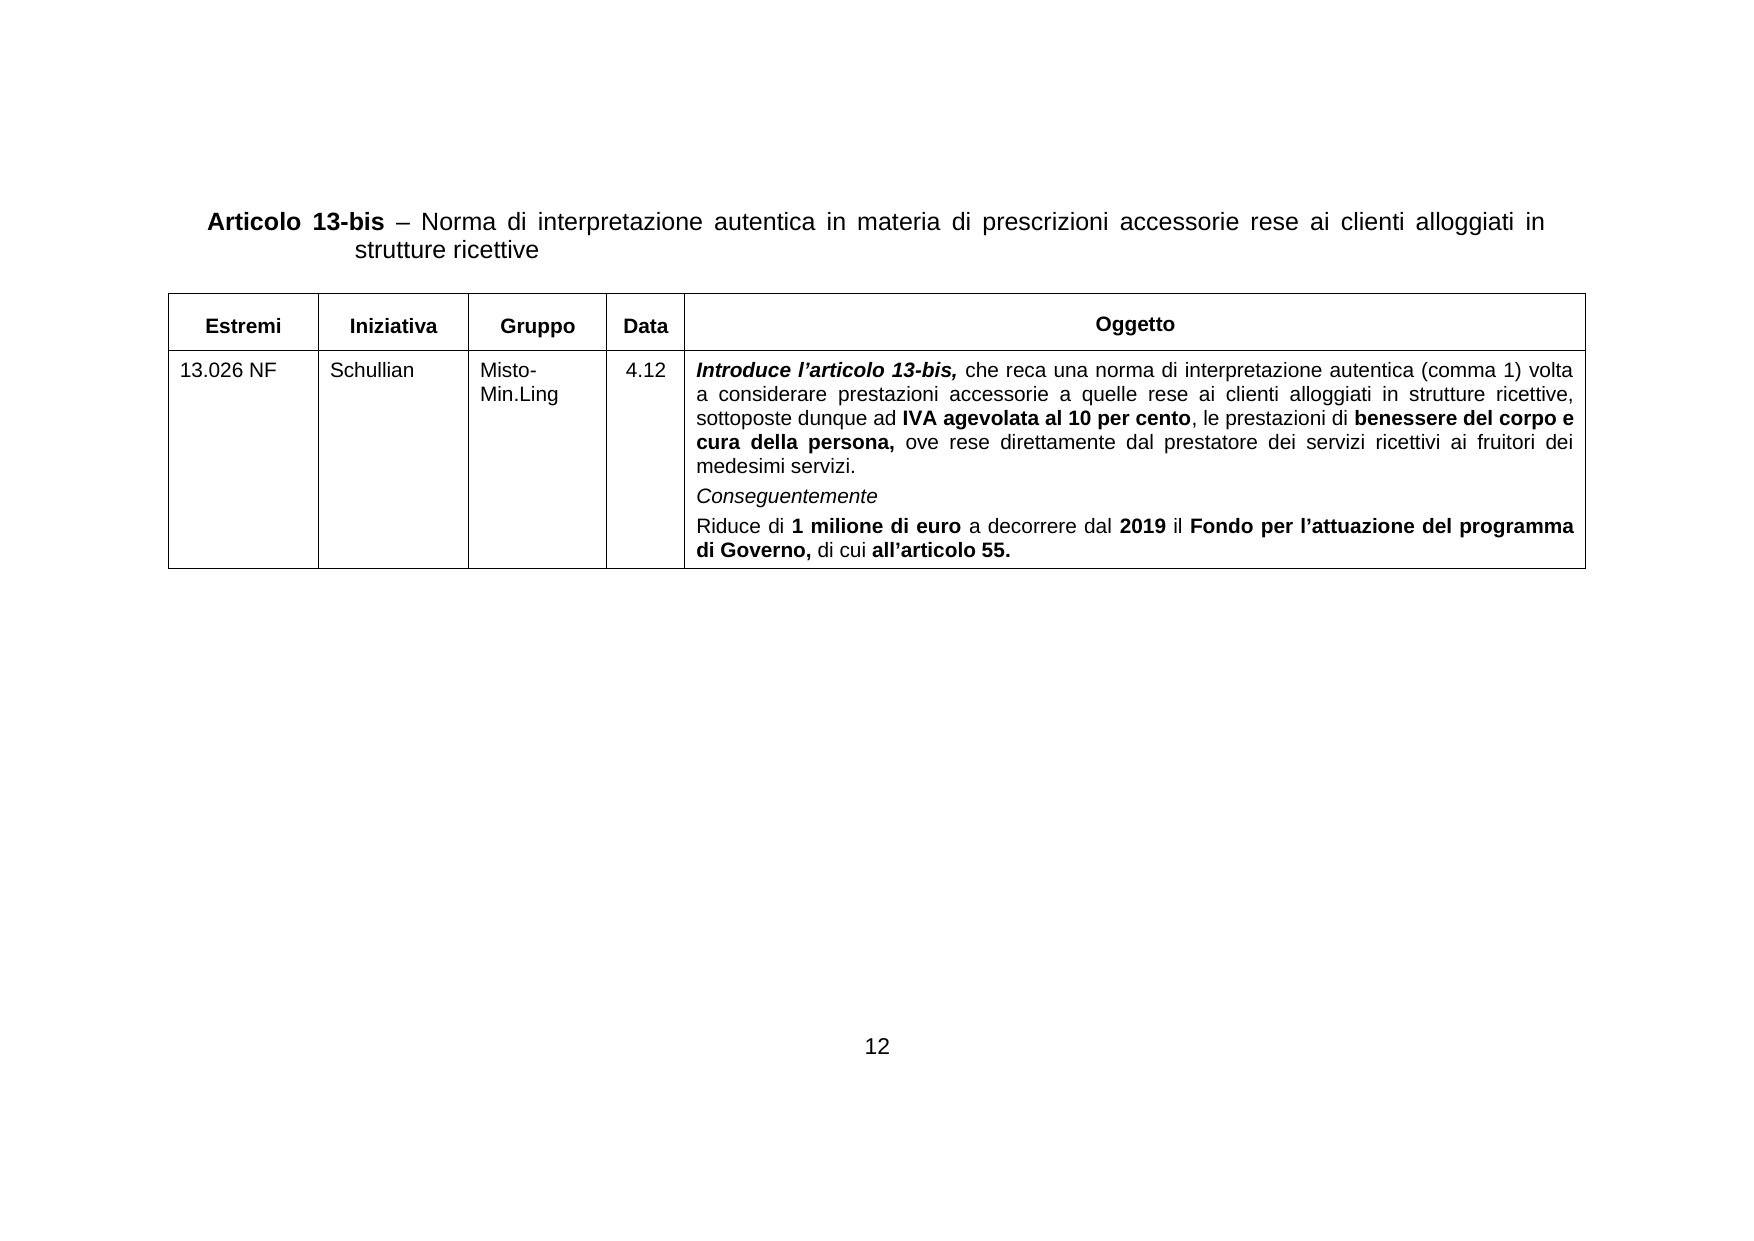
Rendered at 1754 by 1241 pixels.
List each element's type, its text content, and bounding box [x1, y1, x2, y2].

text Articolo 13-bis – Norma di interpretazione autentica in materia di prescrizioni accessorie rese ai clienti alloggiati in strutture ricettive [207, 207, 1547, 264]
table_header Oggetto [685, 294, 1585, 350]
table_cell Schullian [319, 351, 468, 568]
table_cell 13.026 NF [169, 351, 318, 568]
table_header Data [607, 294, 684, 350]
table_header Gruppo [469, 294, 606, 350]
table_cell Misto-Min.Ling [469, 351, 606, 568]
table_header Iniziativa [319, 294, 468, 350]
table_cell 4.12 [607, 351, 684, 568]
table_header Estremi [169, 294, 318, 350]
table_cell Introduce l’articolo 13-bis, che reca una norma di interpretazione autentica (comma 1) volta a considerare prestazioni accessorie a quelle rese ai clienti alloggiati in strutture ricettive, sottoposte dunque ad IVA agevolata al 10 per cento, le prestazioni di benessere del corpo e cura della persona, ove rese direttamente dal prestatore dei servizi ricettivi ai fruitori dei medesimi servizi. Conseguentemente Riduce di 1 milione di euro a decorrere dal 2019 il Fondo per l’attuazione del programma di Governo, di cui all’articolo 55. [685, 351, 1585, 568]
